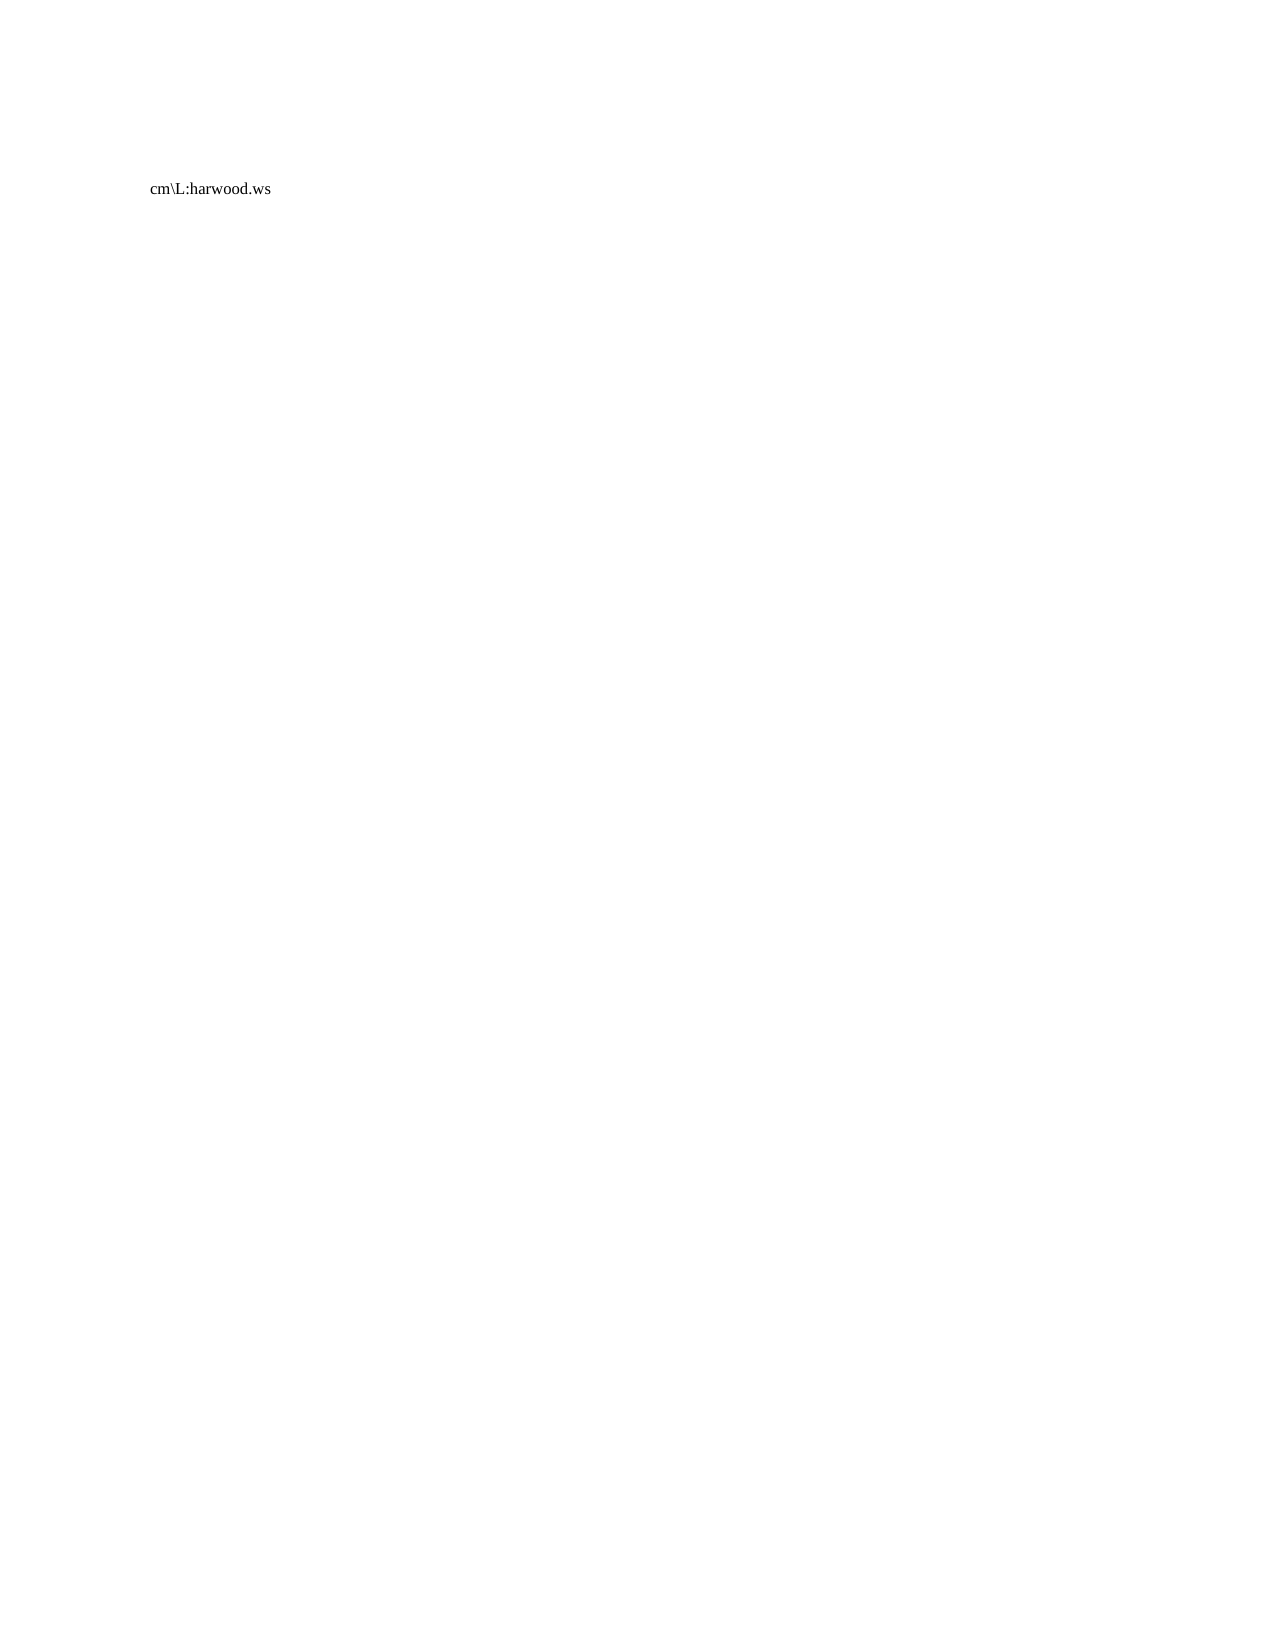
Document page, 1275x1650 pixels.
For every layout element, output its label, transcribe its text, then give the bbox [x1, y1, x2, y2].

text cm\L:harwood.ws [150, 179, 1125, 198]
